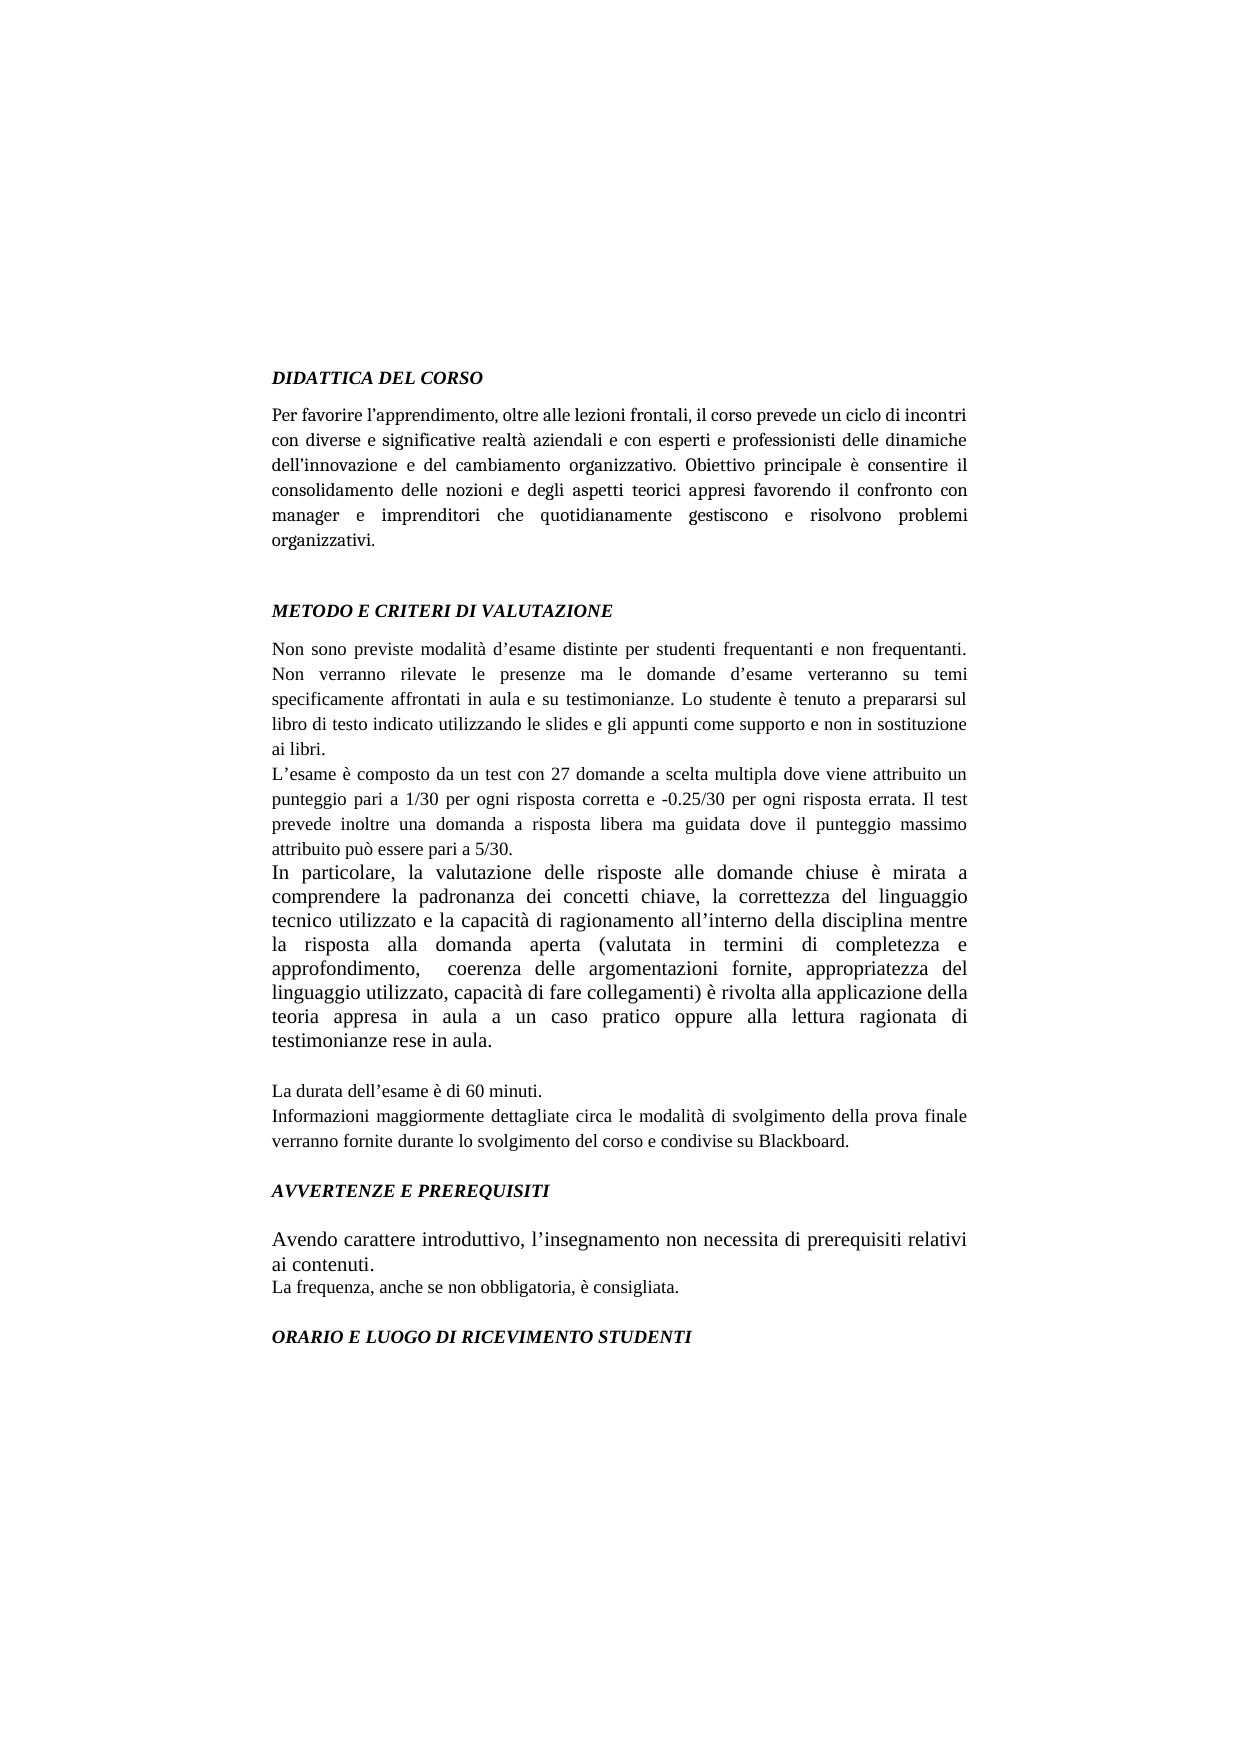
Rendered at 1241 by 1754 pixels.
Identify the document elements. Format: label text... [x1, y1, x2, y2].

text Avendo carattere introduttivo, l’insegnamento non necessita di prerequisiti relativi ai contenuti. [272, 1227, 968, 1276]
text L’esame è composto da un test con 27 domande a scelta multipla dove viene attribuito un punteggio pari a 1/30 per ogni risposta corretta e -0.25/30 per ogni risposta errata. Il test prevede inoltre una domanda a risposta libera ma guidata dove il punteggio massimo attribuito può essere pari a 5/30. [272, 760, 968, 860]
text AVVERTENZE E PREREQUISITI [272, 1177, 968, 1202]
text DIDATTICA DEL CORSO [272, 366, 968, 389]
text In particolare, la valutazione delle risposte alle domande chiuse è mirata a comprendere la padronanza dei concetti chiave, la correttezza del linguaggio tecnico utilizzato e la capacità di ragionamento all’interno della disciplina mentre la risposta alla domanda aperta (valutata in termini di completezza e approfondimento, coerenza delle argomentazioni fornite, appropriatezza del linguaggio utilizzato, capacità di fare collegamenti) è rivolta alla applicazione della teoria appresa in aula a un caso pratico oppure alla lettura ragionata di testimonianze rese in aula. [272, 860, 968, 1052]
text ORARIO E LUOGO DI RICEVIMENTO STUDENTI [272, 1323, 968, 1348]
text Per favorire l’apprendimento, oltre alle lezioni frontali, il corso prevede un ciclo di incontri con diverse e significative realtà aziendali e con esperti e professionisti delle dinamiche dell’innovazione e del cambiamento organizzativo. Obiettivo principale è consentire il consolidamento delle nozioni e degli aspetti teorici appresi favorendo il confronto con manager e imprenditori che quotidianamente gestiscono e risolvono problemi organizzativi. [272, 402, 968, 552]
text La durata dell’esame è di 60 minuti. [272, 1077, 968, 1102]
text La frequenza, anche se non obbligatoria, è consigliata. [272, 1276, 968, 1298]
text Informazioni maggiormente dettagliate circa le modalità di svolgimento della prova finale verranno fornite durante lo svolgimento del corso e condivise su Blackboard. [272, 1102, 968, 1152]
text Non sono previste modalità d’esame distinte per studenti frequentanti e non frequentanti. Non verranno rilevate le presenze ma le domande d’esame verteranno su temi specificamente affrontati in aula e su testimonianze. Lo studente è tenuto a prepararsi sul libro di testo indicato utilizzando le slides e gli appunti come supporto e non in sostituzione ai libri. [272, 635, 968, 760]
text METODO E CRITERI DI VALUTAZIONE [272, 599, 968, 622]
